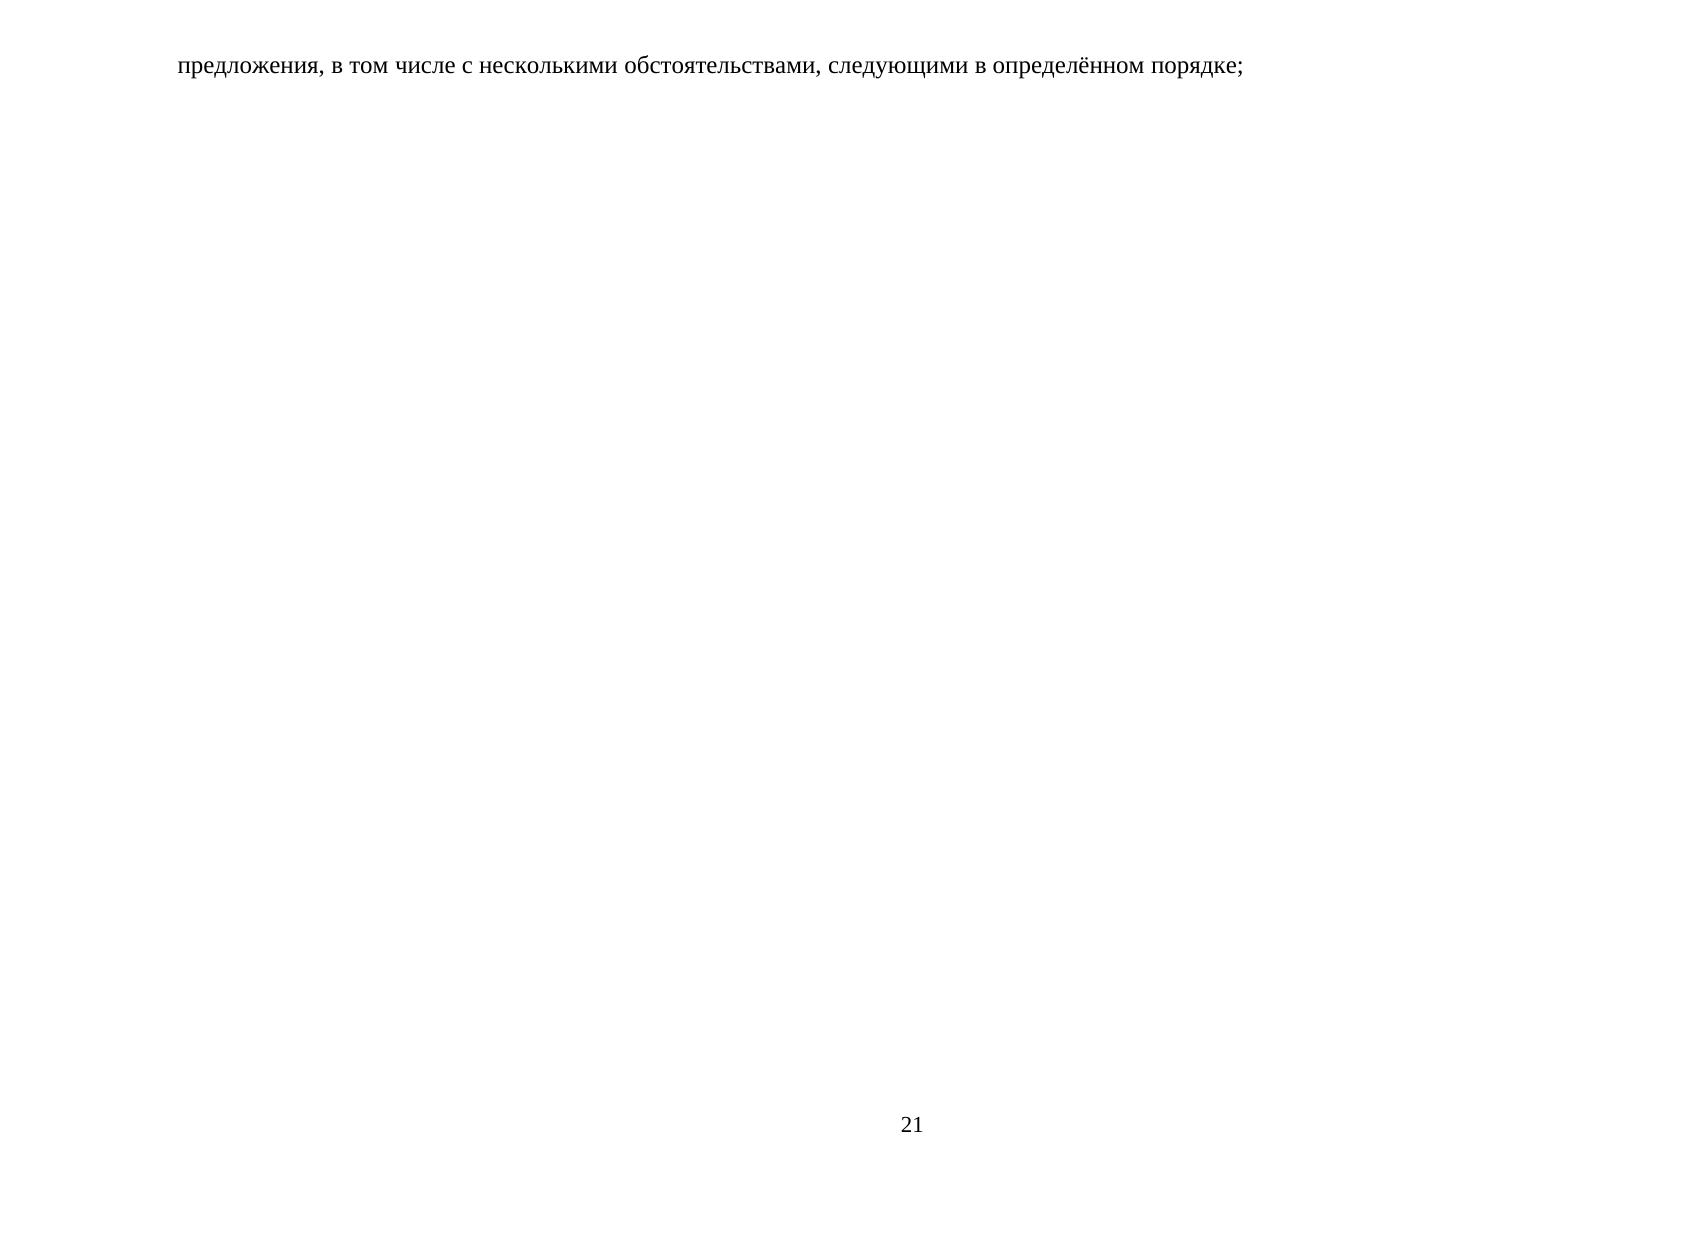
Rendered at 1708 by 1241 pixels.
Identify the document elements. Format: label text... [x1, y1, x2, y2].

text предложения, в том числе с несколькими обстоятельствами, следующими в определённом порядке; [177, 50, 1659, 79]
